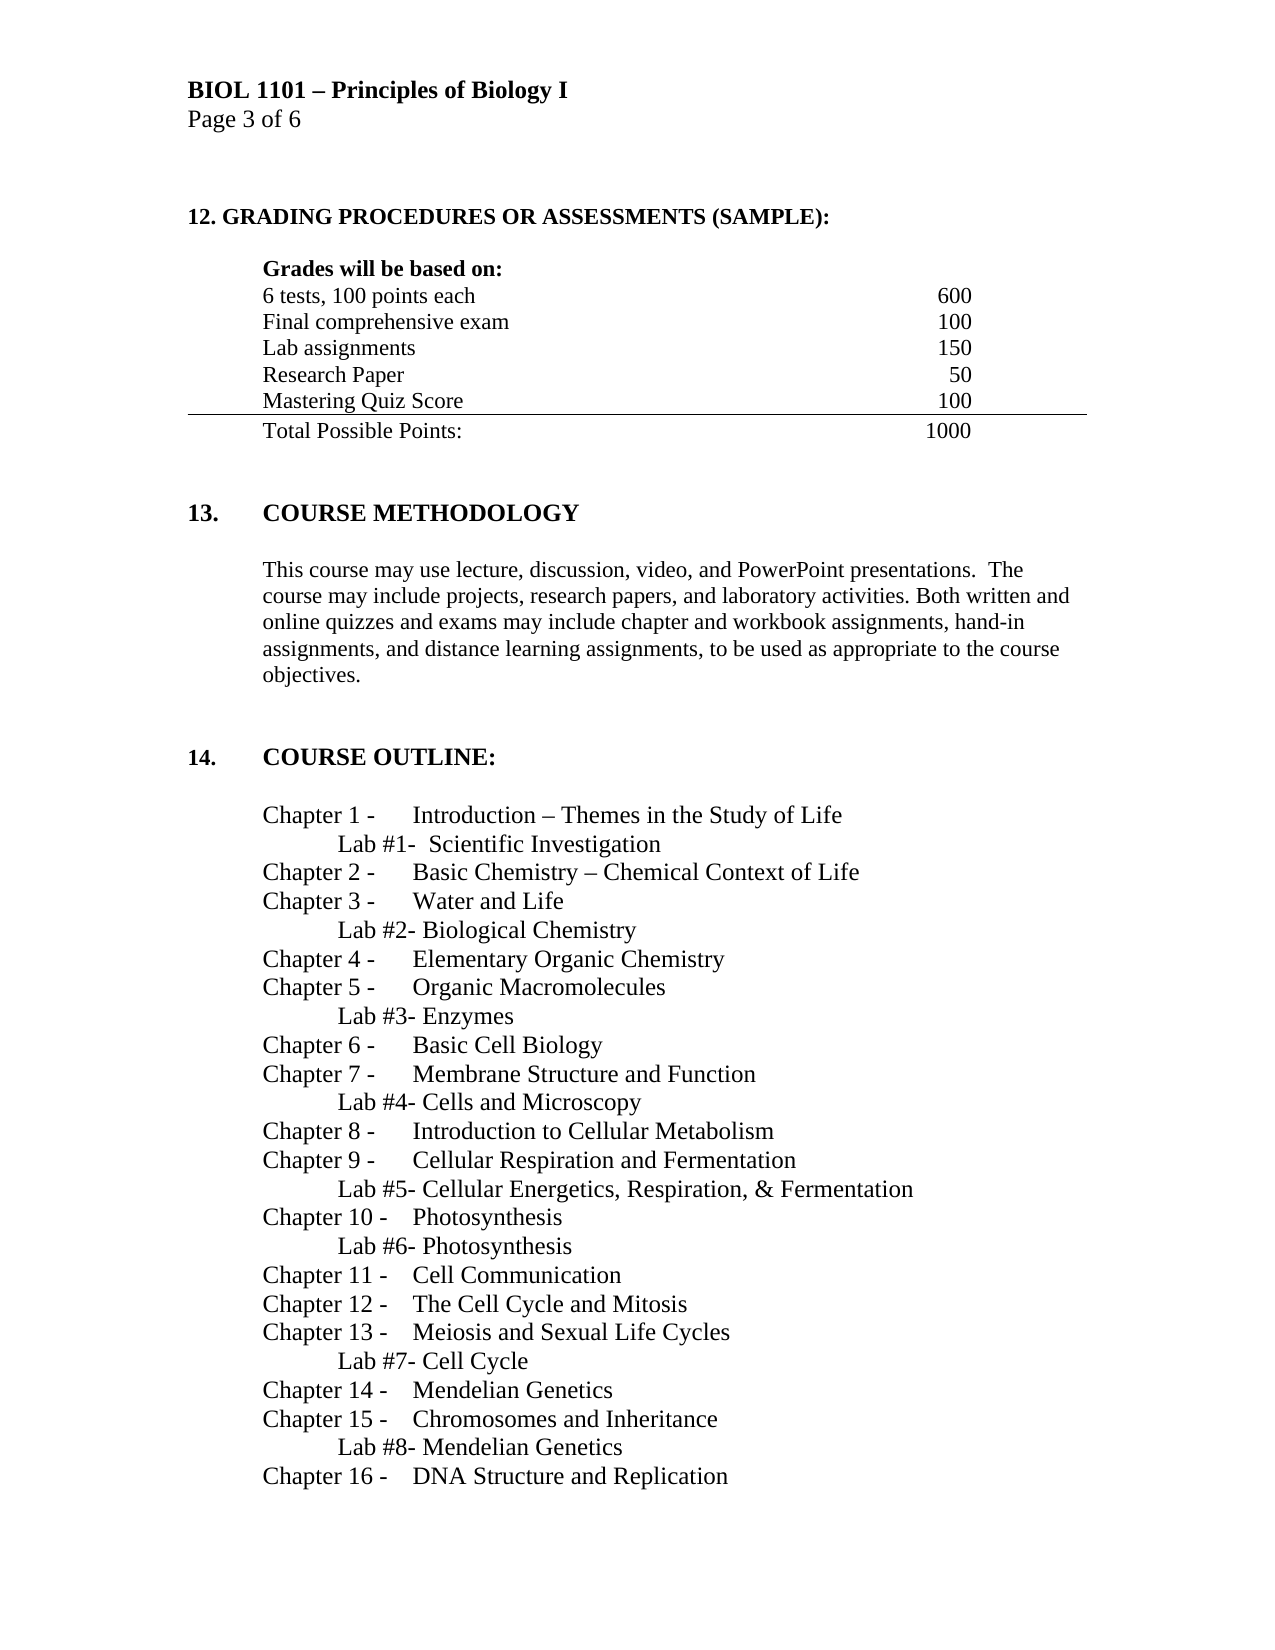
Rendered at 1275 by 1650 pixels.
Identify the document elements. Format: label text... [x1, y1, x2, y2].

text Chapter 7 - Membrane Structure and Function [187, 1059, 1087, 1087]
text Lab #3- Enzymes [187, 1001, 1087, 1030]
text Research Paper 50 [187, 361, 1087, 387]
text Chapter 13 - Meiosis and Sexual Life Cycles [187, 1317, 1087, 1346]
text Chapter 15 - Chromosomes and Inheritance [187, 1404, 1087, 1432]
text Total Possible Points: 1000 [187, 415, 1087, 443]
text Chapter 10 - Photosynthesis [187, 1202, 1087, 1231]
text 12. GRADING PROCEDURES OR ASSESSMENTS (SAMPLE): [187, 203, 1087, 229]
text Chapter 9 - Cellular Respiration and Fermentation [187, 1145, 1087, 1174]
text Lab assignments 150 [187, 334, 1087, 361]
text Chapter 2 - Basic Chemistry – Chemical Context of Life [187, 857, 1087, 886]
text Chapter 5 - Organic Macromolecules [187, 972, 1087, 1001]
text Chapter 14 - Mendelian Genetics [187, 1375, 1087, 1404]
text This course may use lecture, discussion, video, and PowerPoint presentations. The course may include projects, research papers, and laboratory activities. Both written and online quizzes and exams may include chapter and workbook assignments, hand-in assignments, and distance learning assignments, to be used as appropriate to the course objectives. [361, 556, 1087, 687]
text Lab #4- Cells and Microscopy [187, 1087, 1087, 1116]
text Lab #6- Photosynthesis [187, 1231, 1087, 1260]
text Chapter 12 - The Cell Cycle and Mitosis [187, 1289, 1087, 1317]
text 14. COURSE OUTLINE: [187, 742, 1087, 771]
text Chapter 11 - Cell Communication [187, 1260, 1087, 1289]
text Chapter 8 - Introduction to Cellular Metabolism [187, 1116, 1087, 1145]
text Chapter 3 - Water and Life [187, 886, 1087, 915]
text 6 tests, 100 points each 600 [187, 282, 1087, 308]
text Lab #5- Cellular Energetics, Respiration, & Fermentation [187, 1174, 1087, 1202]
text Mastering Quiz Score 100 [187, 387, 1087, 413]
text Lab #2- Biological Chemistry [187, 915, 1087, 944]
text Lab #1- Scientific Investigation [187, 829, 1087, 857]
text Chapter 16 - DNA Structure and Replication [187, 1461, 1087, 1490]
text Chapter 4 - Elementary Organic Chemistry [187, 944, 1087, 972]
text Lab #7- Cell Cycle [187, 1346, 1087, 1375]
text Chapter 1 - Introduction – Themes in the Study of Life [187, 800, 1087, 829]
text Grades will be based on: [187, 255, 1087, 282]
text 13. COURSE METHODOLOGY [187, 498, 1087, 527]
text Final comprehensive exam 100 [187, 308, 1087, 334]
text Chapter 6 - Basic Cell Biology [187, 1030, 1087, 1059]
text Lab #8- Mendelian Genetics [187, 1432, 1087, 1461]
